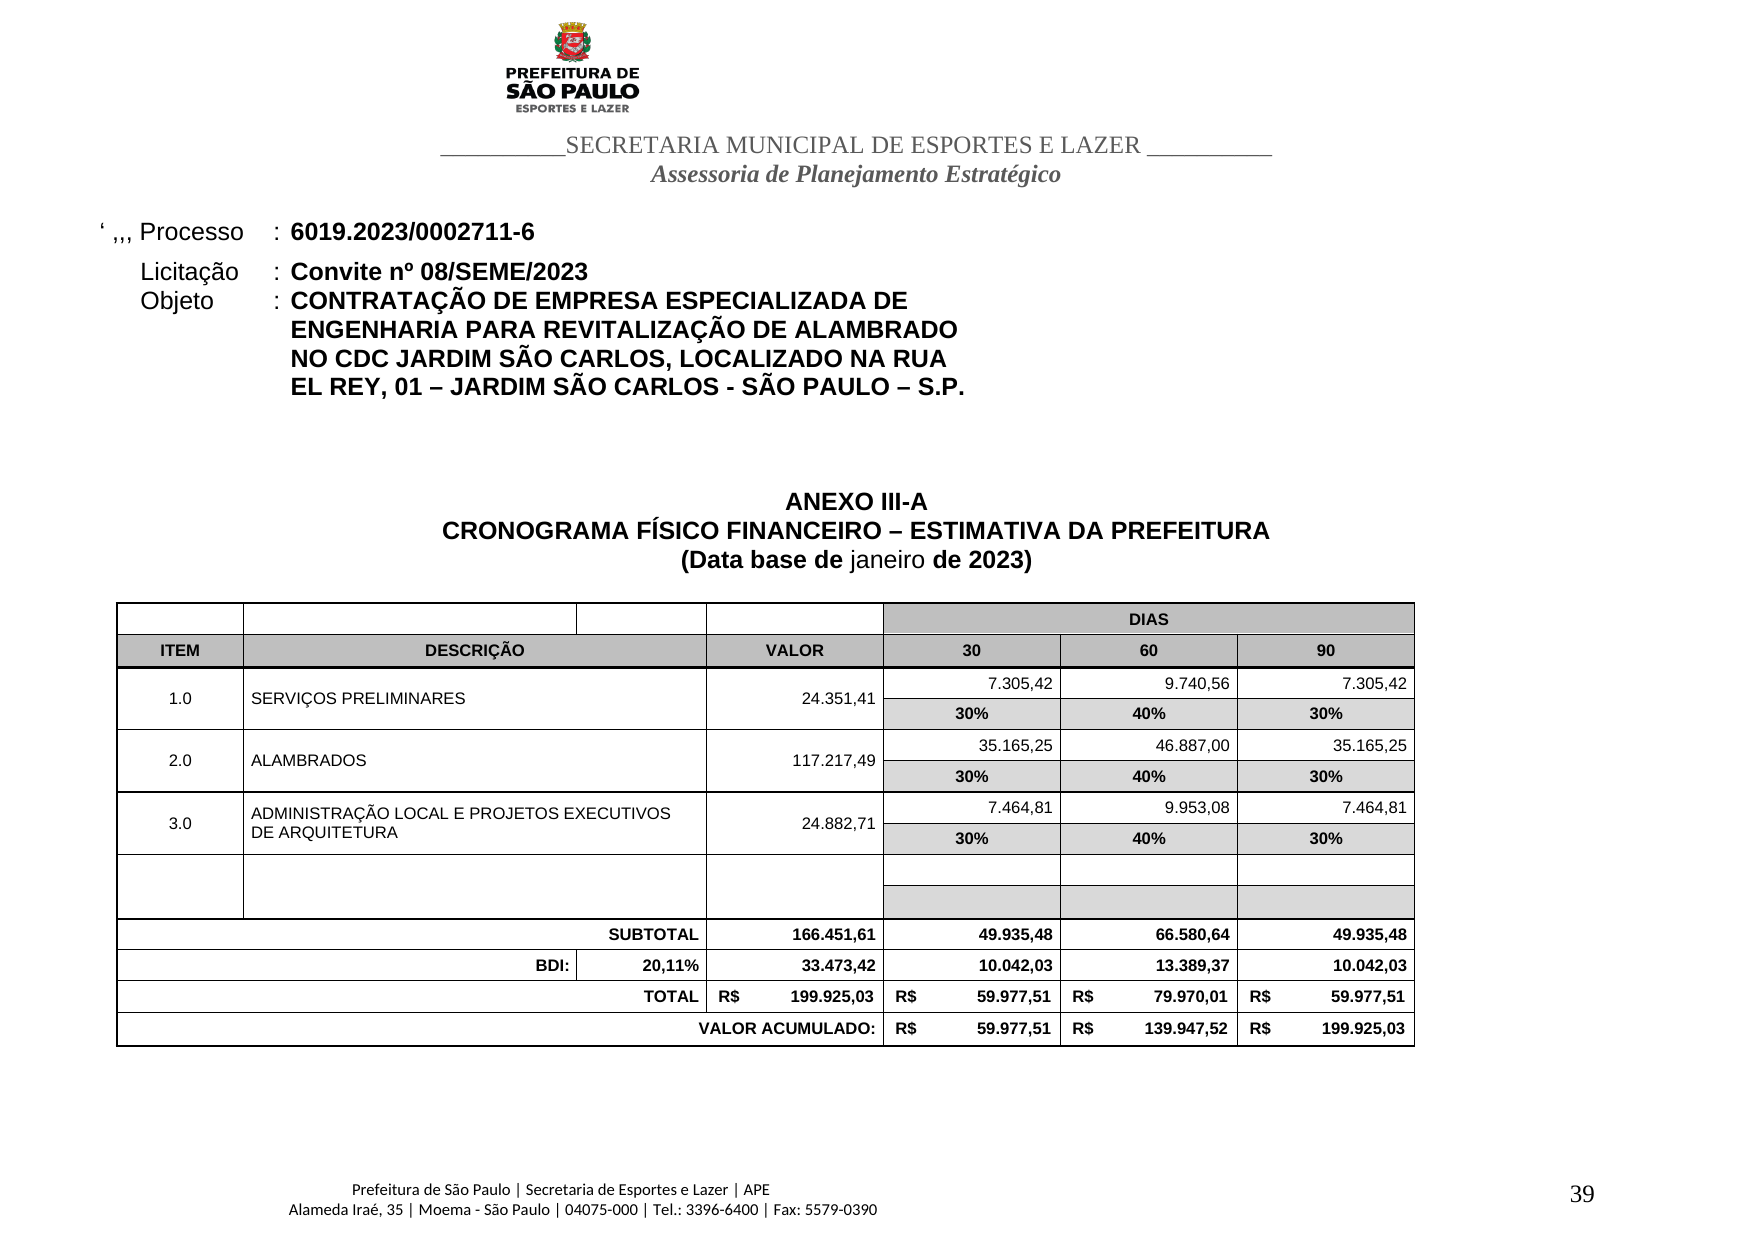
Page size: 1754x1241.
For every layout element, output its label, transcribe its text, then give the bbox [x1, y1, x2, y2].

table_header [118, 604, 243, 633]
table_cell 1.0 [118, 669, 243, 729]
table_header DIAS [884, 604, 1414, 633]
table_header ‘ ,,, Processo [133, 216, 266, 257]
table_cell 90 [1238, 635, 1414, 666]
table_cell 33.473,42 [707, 950, 883, 980]
table_cell 7.305,42 [884, 669, 1060, 698]
table_cell Objeto [133, 286, 266, 430]
table_cell 117.217,49 [707, 730, 883, 791]
table_cell 46.887,00 [1061, 730, 1237, 760]
table_cell VALOR [707, 635, 883, 666]
table_cell 60 [1061, 635, 1237, 666]
table_cell 40% [1061, 824, 1237, 854]
table_cell 3.0 [118, 793, 243, 854]
table_cell 7.305,42 [1238, 669, 1414, 698]
picture [476, 5, 669, 129]
table_cell BDI: [118, 950, 576, 980]
table_cell 9.953,08 [1061, 793, 1237, 823]
table_cell [118, 855, 243, 918]
table_cell 35.165,25 [1238, 730, 1414, 760]
table_cell TOTAL [118, 981, 706, 1012]
table_cell 30% [1238, 761, 1414, 791]
table_cell R$ 199.925,03 [707, 981, 883, 1012]
subtitle ANEXO III-A [118, 487, 1595, 516]
table_cell : [266, 286, 283, 430]
table_cell R$ 59.977,51 [884, 981, 1060, 1012]
table_cell 30% [884, 824, 1060, 854]
table_cell SUBTOTAL [118, 920, 706, 949]
table_cell 20,11% [577, 950, 706, 980]
table_cell [884, 886, 1060, 918]
subtitle CRONOGRAMA FÍSICO FINANCEIRO – ESTIMATIVA DA PREFEITURA [118, 516, 1595, 545]
table_cell 10.042,03 [1238, 950, 1414, 980]
table_cell [1061, 855, 1237, 885]
text (Data base de janeiro de 2023) [118, 545, 1595, 573]
table_cell [707, 855, 883, 918]
table_cell 10.042,03 [884, 950, 1060, 980]
table_header : [266, 216, 283, 257]
table_cell R$ 199.925,03 [1238, 1013, 1414, 1044]
table_cell R$ 79.970,01 [1061, 981, 1237, 1012]
table_cell 40% [1061, 761, 1237, 791]
table_cell 49.935,48 [884, 920, 1060, 949]
table_header 6019.2023/0002711-6 [283, 216, 989, 257]
table_cell CONTRATAÇÃO DE EMPRESA ESPECIALIZADA DE ENGENHARIA PARA REVITALIZAÇÃO DE ALAMBRADO NO CDC JARDIM SÃO CARLOS, LOCALIZADO NA RUA EL REY, 01 – JARDIM SÃO CARLOS - SÃO PAULO – S.P. [283, 286, 989, 430]
table_cell 9.740,56 [1061, 669, 1237, 698]
table_cell 24.351,41 [707, 669, 883, 729]
table_cell Convite nº 08/SEME/2023 [283, 257, 989, 286]
table_cell 49.935,48 [1238, 920, 1414, 949]
table_cell 66.580,64 [1061, 920, 1237, 949]
table_cell 30% [1238, 699, 1414, 729]
table_cell R$ 139.947,52 [1061, 1013, 1237, 1044]
table_cell [244, 855, 706, 918]
table_cell : [266, 257, 283, 286]
table_cell 30% [884, 699, 1060, 729]
table_cell 24.882,71 [707, 793, 883, 854]
table_cell 35.165,25 [884, 730, 1060, 760]
table_cell DESCRIÇÃO [244, 635, 706, 666]
table_cell R$ 59.977,51 [1238, 981, 1414, 1012]
table_cell 7.464,81 [884, 793, 1060, 823]
table_header [244, 604, 576, 633]
table_cell Licitação [133, 257, 266, 286]
table_cell ADMINISTRAÇÃO LOCAL E PROJETOS EXECUTIVOS DE ARQUITETURA [244, 793, 706, 854]
table_cell R$ 59.977,51 [884, 1013, 1060, 1044]
table_cell 166.451,61 [707, 920, 883, 949]
table_cell 30 [884, 635, 1060, 666]
table_cell [884, 855, 1060, 885]
table_cell 7.464,81 [1238, 793, 1414, 823]
table_cell SERVIÇOS PRELIMINARES [244, 669, 706, 729]
table_cell 40% [1061, 699, 1237, 729]
table_cell [1238, 855, 1414, 885]
table_cell ITEM [118, 635, 243, 666]
table_header [707, 604, 883, 633]
table_cell 30% [1238, 824, 1414, 854]
table_header [577, 604, 706, 633]
table_cell 2.0 [118, 730, 243, 791]
table_cell VALOR ACUMULADO: [118, 1013, 883, 1044]
table_cell 30% [884, 761, 1060, 791]
table_cell ALAMBRADOS [244, 730, 706, 791]
table_cell [1061, 886, 1237, 918]
table_cell 13.389,37 [1061, 950, 1237, 980]
table_cell [1238, 886, 1414, 918]
